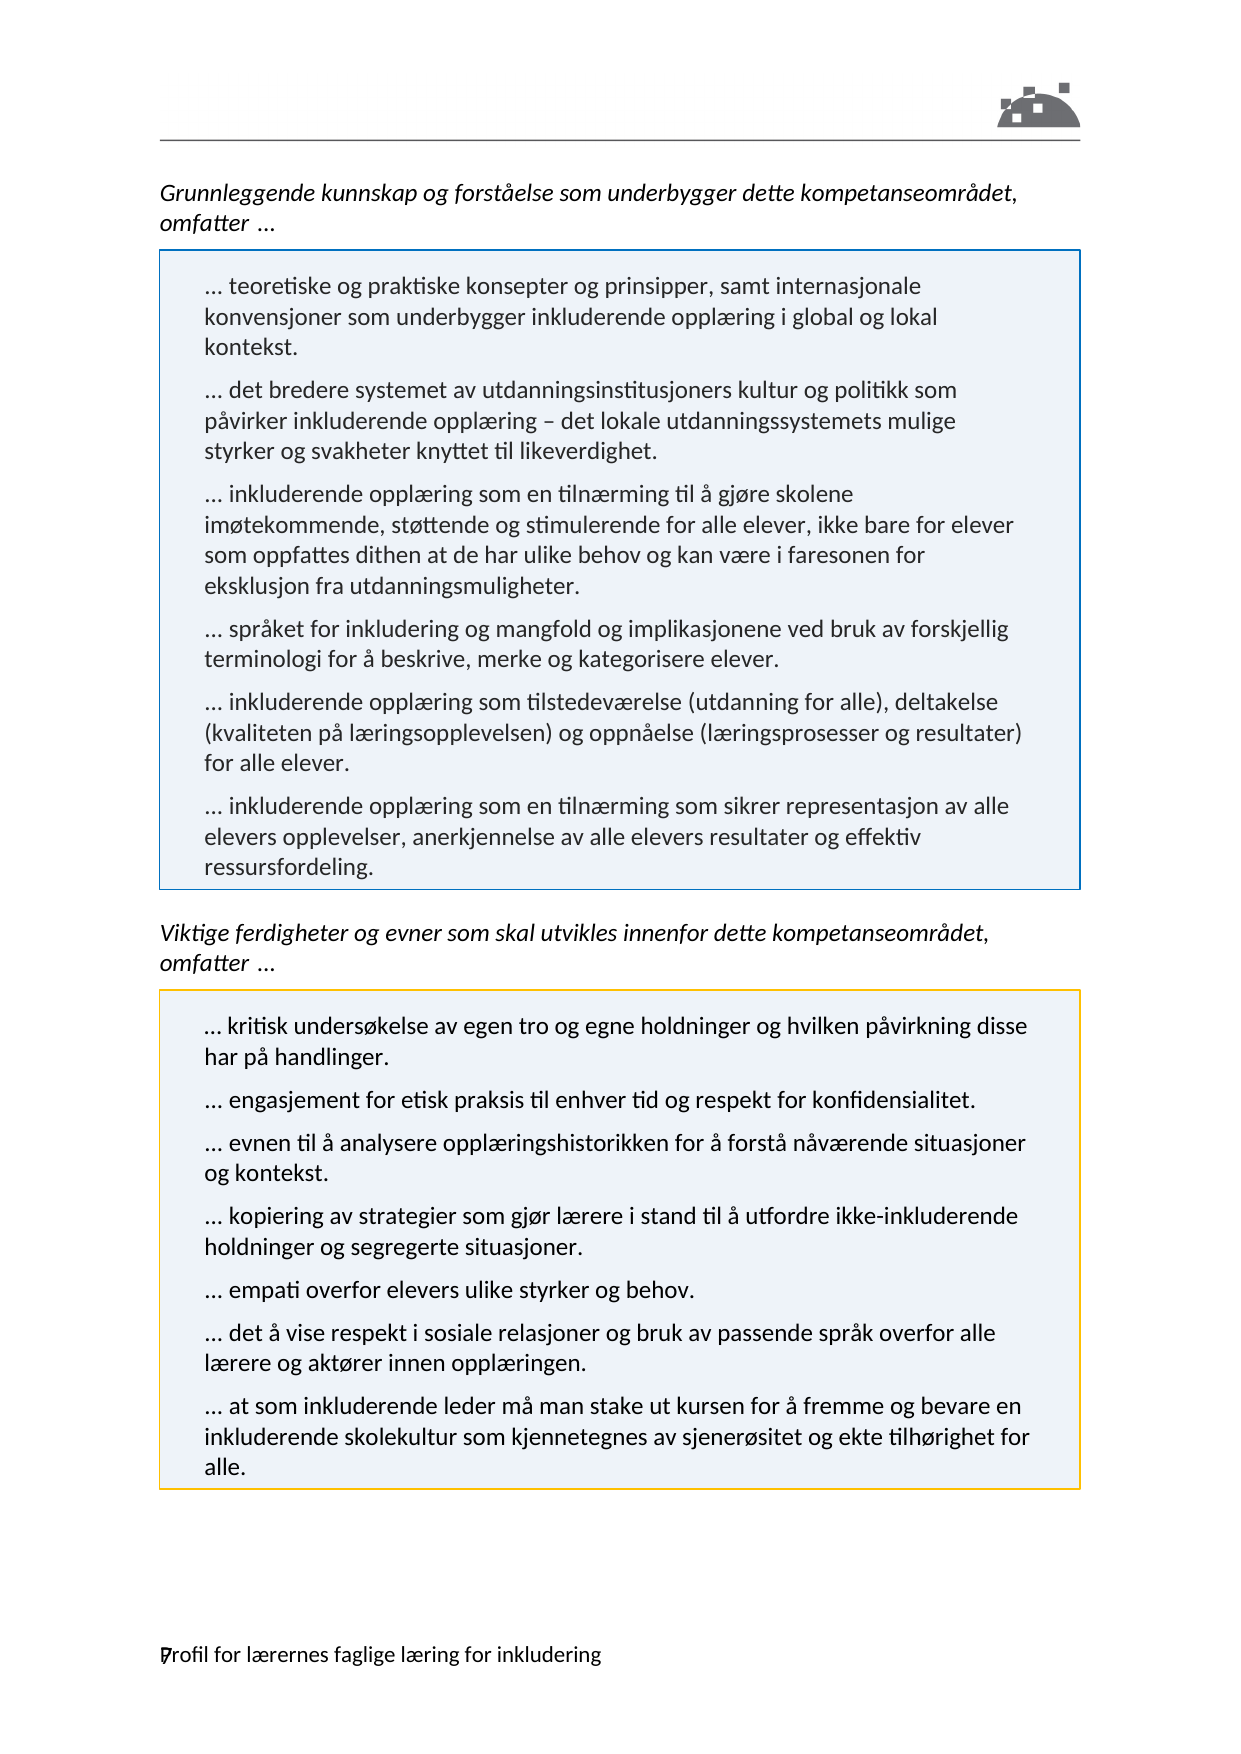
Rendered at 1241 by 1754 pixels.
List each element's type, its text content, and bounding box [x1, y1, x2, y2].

subtitle Grunnleggende kunnskap og forståelse som underbygger dette kompetanseområdet, omfatter ... [159, 177, 1081, 238]
subtitle Viktige ferdigheter og evner som skal utvikles innenfor dette kompetanseområdet, omfatter ... [159, 917, 1081, 978]
picture [159, 73, 1081, 148]
